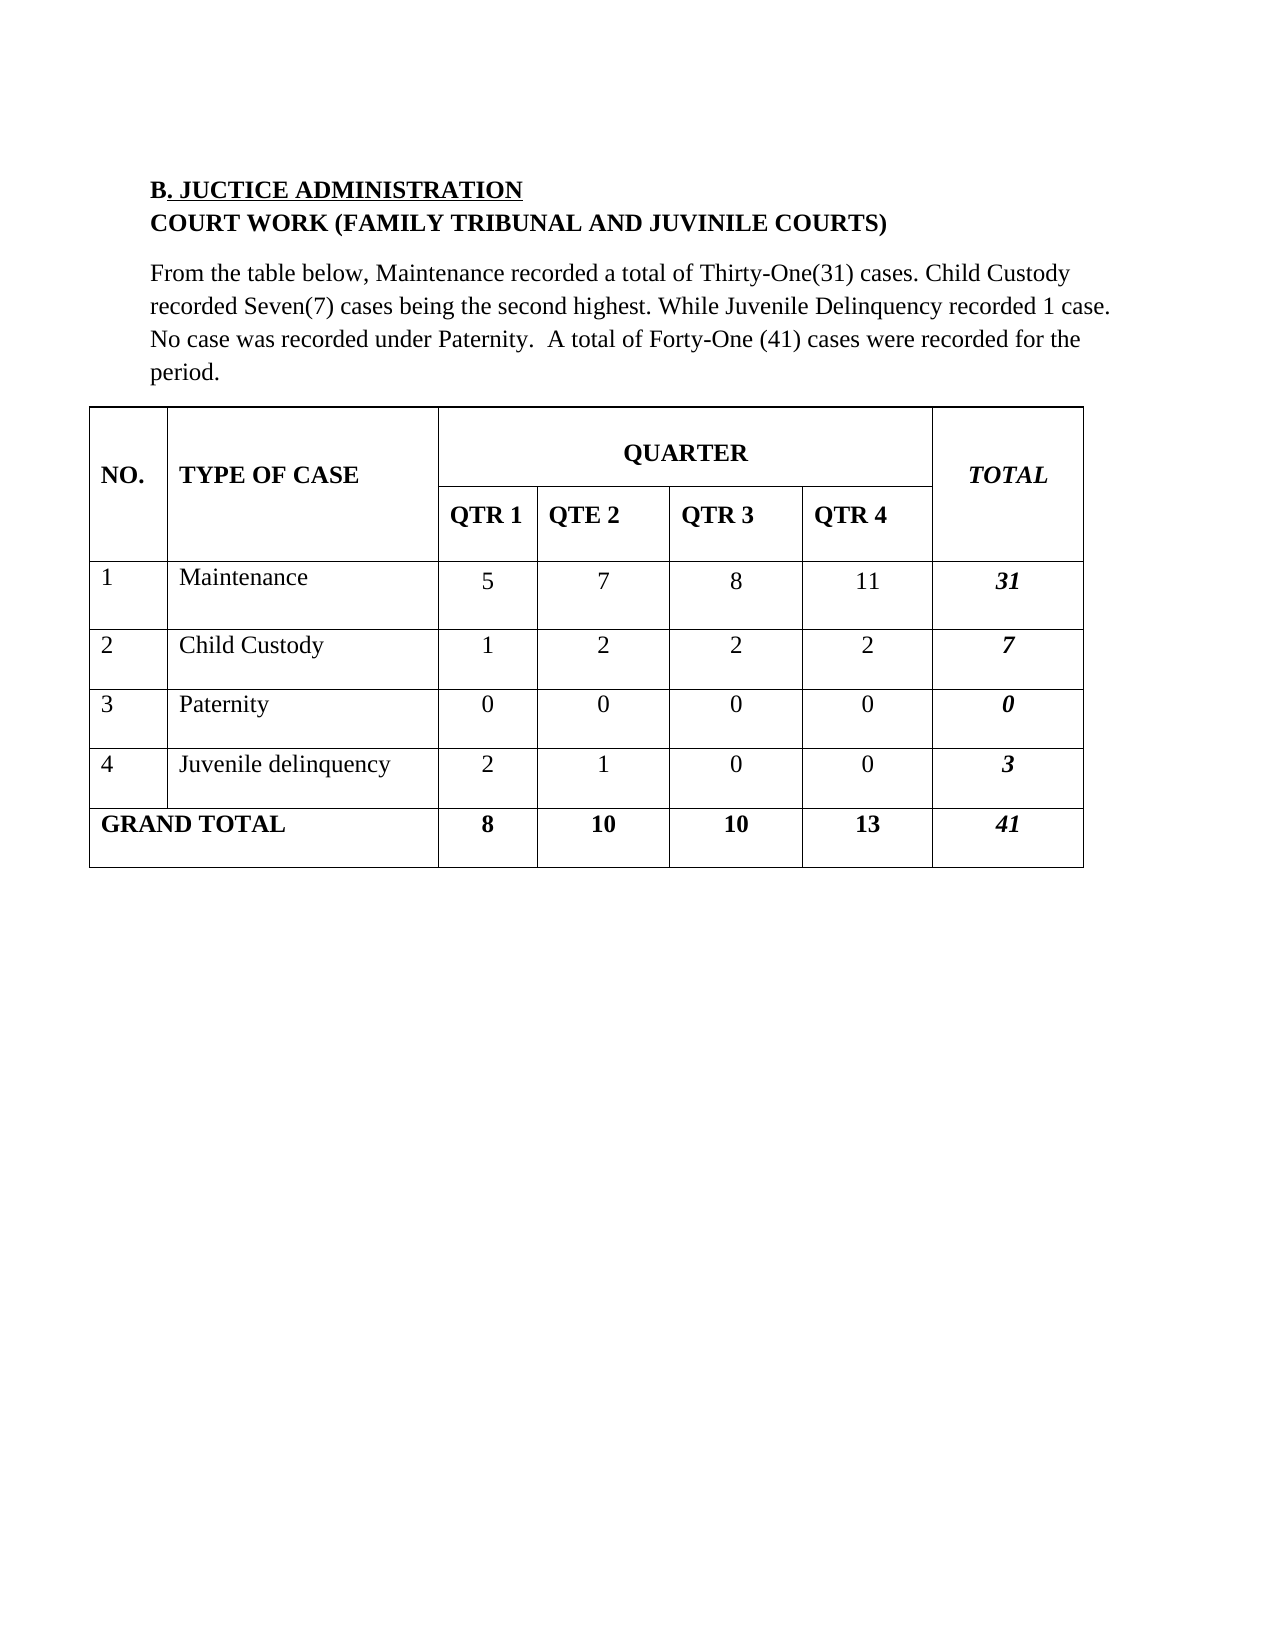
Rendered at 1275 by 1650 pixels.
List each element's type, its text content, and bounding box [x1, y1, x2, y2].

table_cell 4 [90, 749, 167, 808]
table_cell 5 [439, 562, 537, 629]
table_cell 0 [933, 690, 1083, 748]
table_cell 7 [538, 562, 669, 629]
table_cell 3 [933, 749, 1083, 808]
table_header QUARTER [439, 408, 932, 486]
table_cell 13 [803, 809, 932, 867]
table_cell 10 [670, 809, 802, 867]
table_cell 1 [90, 562, 167, 629]
table_cell 11 [803, 562, 932, 629]
text COURT WORK (FAMILY TRIBUNAL AND JUVINILE COURTS) [150, 208, 1125, 237]
table_cell 7 [933, 630, 1083, 688]
table_cell 2 [90, 630, 167, 688]
table_cell 0 [670, 690, 802, 748]
table_cell 2 [803, 630, 932, 688]
table_cell 1 [439, 630, 537, 688]
table_cell GRAND TOTAL [90, 809, 438, 867]
table_cell QTR 3 [670, 487, 802, 561]
table_cell 8 [670, 562, 802, 629]
table_cell 0 [803, 749, 932, 808]
table_cell 41 [933, 809, 1083, 867]
table_cell 2 [538, 630, 669, 688]
table_cell 3 [90, 690, 167, 748]
table_cell 0 [439, 690, 537, 748]
table_header NO. [90, 408, 167, 561]
table_cell 10 [538, 809, 669, 867]
table_cell 2 [439, 749, 537, 808]
table_cell 0 [538, 690, 669, 748]
table_cell Juvenile delinquency [168, 749, 438, 808]
text From the table below, Maintenance recorded a total of Thirty-One(31) cases. Child Custody recorded Seven(7) cases being the second highest. While Juvenile Delinquency recorded 1 case. No case was recorded under Paternity. A total of Forty-One (41) cases were recorded for the period. [150, 258, 1125, 386]
table_header TOTAL [933, 408, 1083, 561]
table_cell 0 [670, 749, 802, 808]
table_cell Child Custody [168, 630, 438, 688]
table_cell 1 [538, 749, 669, 808]
text B. JUCTICE ADMINISTRATION [150, 175, 1125, 204]
table_cell 2 [670, 630, 802, 688]
table_cell QTE 2 [538, 487, 669, 561]
table_cell 0 [803, 690, 932, 748]
table_cell QTR 4 [803, 487, 932, 561]
table_cell 31 [933, 562, 1083, 629]
table_cell QTR 1 [439, 487, 537, 561]
table_cell Maintenance [168, 562, 438, 629]
table_cell Paternity [168, 690, 438, 748]
table_header TYPE OF CASE [168, 408, 438, 561]
table_cell 8 [439, 809, 537, 867]
